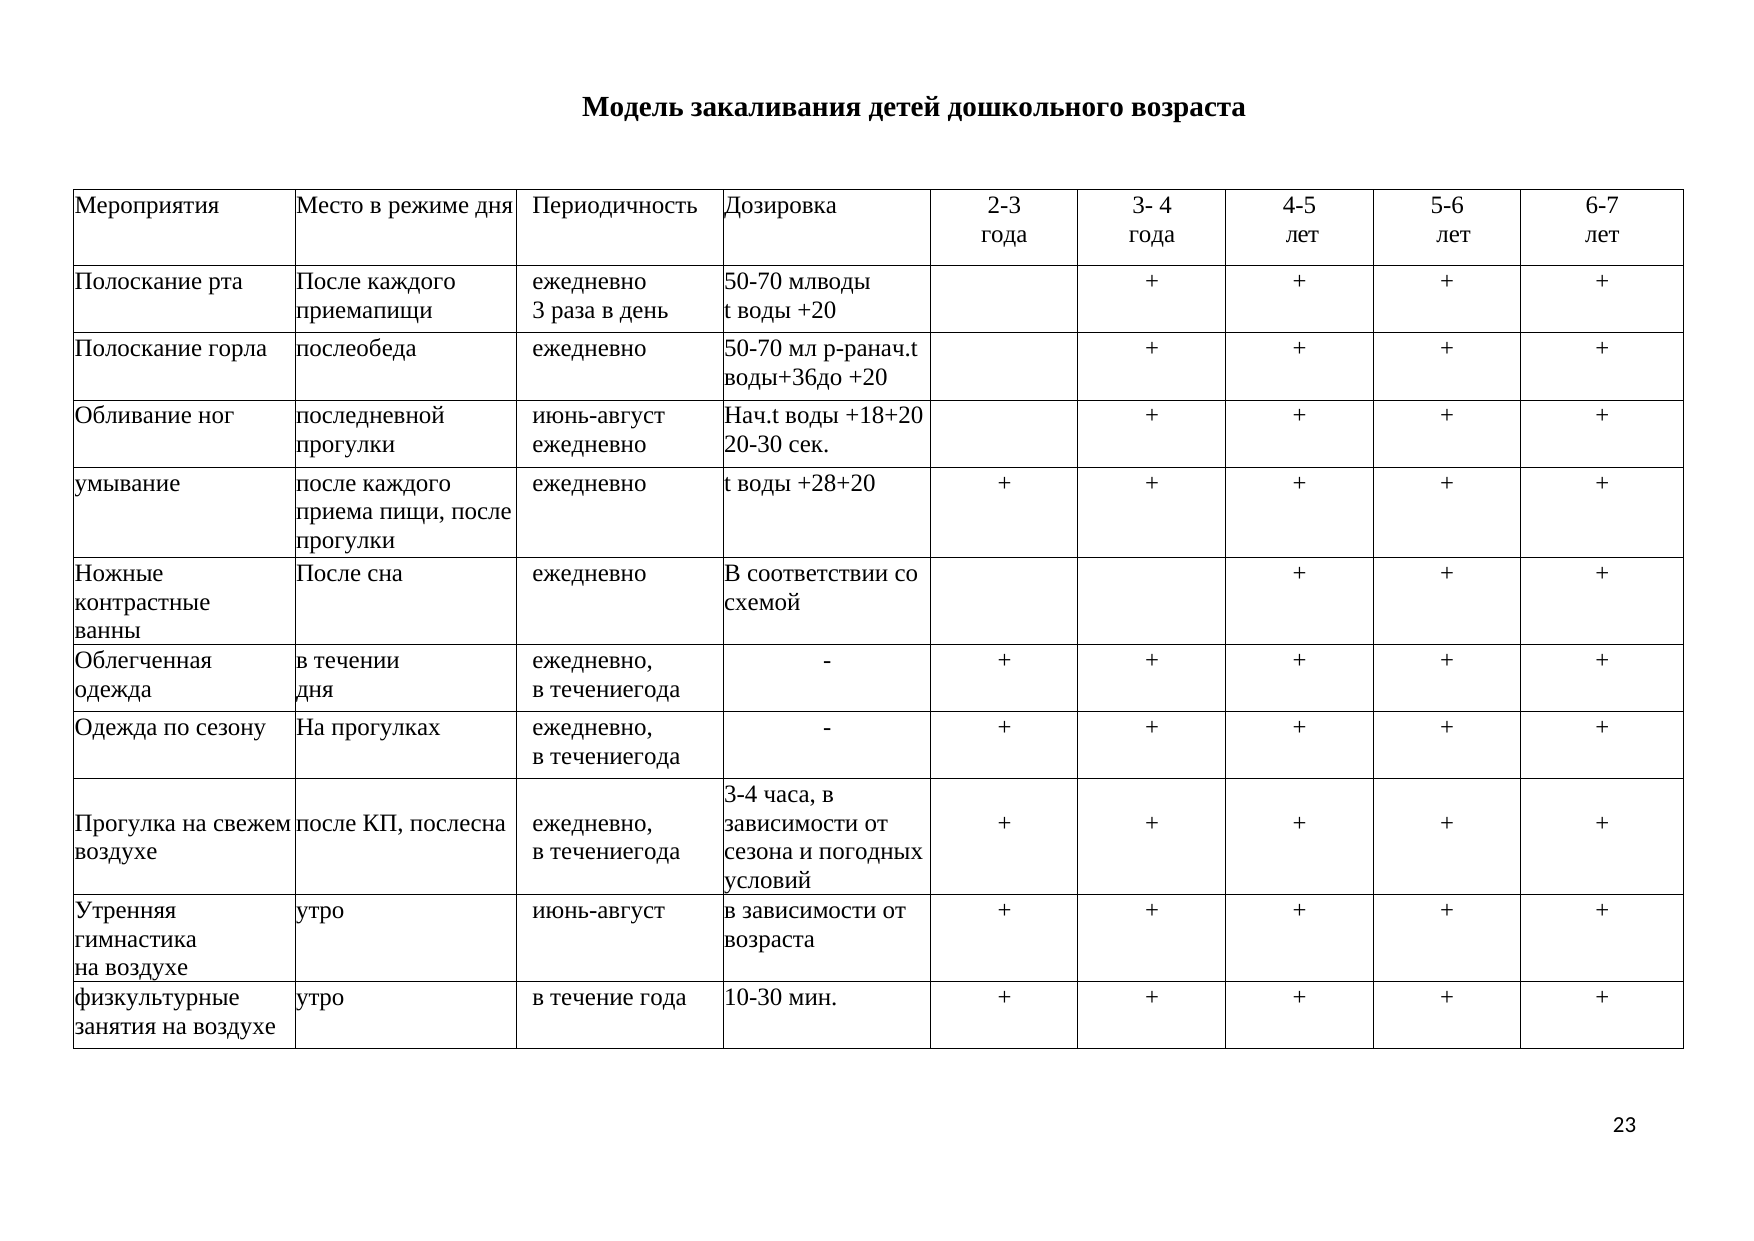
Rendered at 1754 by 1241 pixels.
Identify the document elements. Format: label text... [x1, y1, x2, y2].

table_cell последневной прогулки [296, 401, 516, 467]
table_cell ежедневно [517, 558, 723, 644]
table_header 5-6 лет [1374, 190, 1520, 265]
table_cell + [1374, 468, 1520, 557]
table_cell + [931, 645, 1077, 711]
table_cell + [1078, 712, 1225, 778]
table_cell После сна [296, 558, 516, 644]
table_cell + [1521, 779, 1683, 894]
table_cell после каждого приема пищи, после прогулки [296, 468, 516, 557]
table_cell после КП, послесна [296, 779, 516, 894]
table_cell + [1226, 401, 1373, 467]
table_cell [931, 558, 1077, 644]
table_cell На прогулках [296, 712, 516, 778]
table_cell + [1374, 266, 1520, 332]
table_cell + [1078, 401, 1225, 467]
table_header 4-5 лет [1226, 190, 1373, 265]
table_cell В соответствии со схемой [724, 558, 930, 644]
table_cell - [724, 645, 930, 711]
table_cell [931, 401, 1077, 467]
table_header 6-7 лет [1521, 190, 1683, 265]
table_cell + [1521, 645, 1683, 711]
table_cell ежедневно, в течениегода [517, 645, 723, 711]
table_cell + [1374, 333, 1520, 399]
table_cell + [1226, 982, 1373, 1048]
table_cell Утренняя гимнастика на воздухе [74, 895, 295, 981]
table_header Место в режиме дня [296, 190, 516, 265]
table_cell [931, 266, 1077, 332]
table_cell + [1374, 982, 1520, 1048]
table_cell Полоскание горла [74, 333, 295, 399]
table_cell 50-70 мл р-ранач.t воды+36до +20 [724, 333, 930, 399]
table_cell + [1226, 895, 1373, 981]
table_cell + [1521, 266, 1683, 332]
table_cell + [931, 982, 1077, 1048]
table_cell Одежда по сезону [74, 712, 295, 778]
table_cell + [931, 779, 1077, 894]
table_header Периодичность [517, 190, 723, 265]
table_cell ежедневно, в течениегода [517, 779, 723, 894]
table_header 3- 4 года [1078, 190, 1225, 265]
table_cell [1078, 558, 1225, 644]
table_cell утро [296, 895, 516, 981]
table_cell + [1374, 712, 1520, 778]
table_cell в зависимости от возраста [724, 895, 930, 981]
table_cell + [1521, 895, 1683, 981]
table_cell в течении дня [296, 645, 516, 711]
table_cell + [1226, 779, 1373, 894]
table_cell + [1226, 712, 1373, 778]
table_cell ежедневно 3 раза в день [517, 266, 723, 332]
table_cell июнь-август ежедневно [517, 401, 723, 467]
table_cell + [1374, 895, 1520, 981]
table_header 2-3 года [931, 190, 1077, 265]
table_cell + [1226, 333, 1373, 399]
table_cell + [1521, 468, 1683, 557]
table_cell 10-30 мин. [724, 982, 930, 1048]
table_cell Ножные контрастные ванны [74, 558, 295, 644]
table_cell + [1226, 645, 1373, 711]
table_cell Полоскание рта [74, 266, 295, 332]
table_cell + [1521, 558, 1683, 644]
table_cell - [724, 712, 930, 778]
table_header Дозировка [724, 190, 930, 265]
table_cell + [1521, 333, 1683, 399]
table_cell 50-70 млводы t воды +20 [724, 266, 930, 332]
table_cell + [1374, 645, 1520, 711]
table_cell + [1078, 266, 1225, 332]
table_cell в течение года [517, 982, 723, 1048]
text Модель закаливания детей дошкольного возраста [118, 89, 1636, 122]
table_cell + [1521, 982, 1683, 1048]
table_cell t воды +28+20 [724, 468, 930, 557]
table_cell + [931, 468, 1077, 557]
table_cell + [1226, 468, 1373, 557]
table_cell + [1078, 645, 1225, 711]
table_cell + [1521, 401, 1683, 467]
table_cell ежедневно, в течениегода [517, 712, 723, 778]
table_cell утро [296, 982, 516, 1048]
table_cell + [931, 712, 1077, 778]
table_cell умывание [74, 468, 295, 557]
table_cell + [1078, 468, 1225, 557]
table_cell + [1374, 401, 1520, 467]
table_cell Обливание ног [74, 401, 295, 467]
table_cell физкультурные занятия на воздухе [74, 982, 295, 1048]
table_cell + [1078, 895, 1225, 981]
table_cell Нач.t воды +18+20 20-30 сек. [724, 401, 930, 467]
table_cell + [1521, 712, 1683, 778]
table_cell ежедневно [517, 333, 723, 399]
table_cell Облегченная одежда [74, 645, 295, 711]
table_cell + [1078, 982, 1225, 1048]
table_cell июнь-август [517, 895, 723, 981]
table_cell ежедневно [517, 468, 723, 557]
table_cell + [1078, 779, 1225, 894]
table_cell + [931, 895, 1077, 981]
table_cell + [1226, 266, 1373, 332]
table_cell послеобеда [296, 333, 516, 399]
table_cell [931, 333, 1077, 399]
table_cell Прогулка на свежем воздухе [74, 779, 295, 894]
table_cell + [1226, 558, 1373, 644]
table_cell После каждого приемапищи [296, 266, 516, 332]
table_cell + [1374, 558, 1520, 644]
table_cell + [1374, 779, 1520, 894]
table_cell + [1078, 333, 1225, 399]
table_header Мероприятия [74, 190, 295, 265]
table_cell 3-4 часа, в зависимости от сезона и погодных условий [724, 779, 930, 894]
